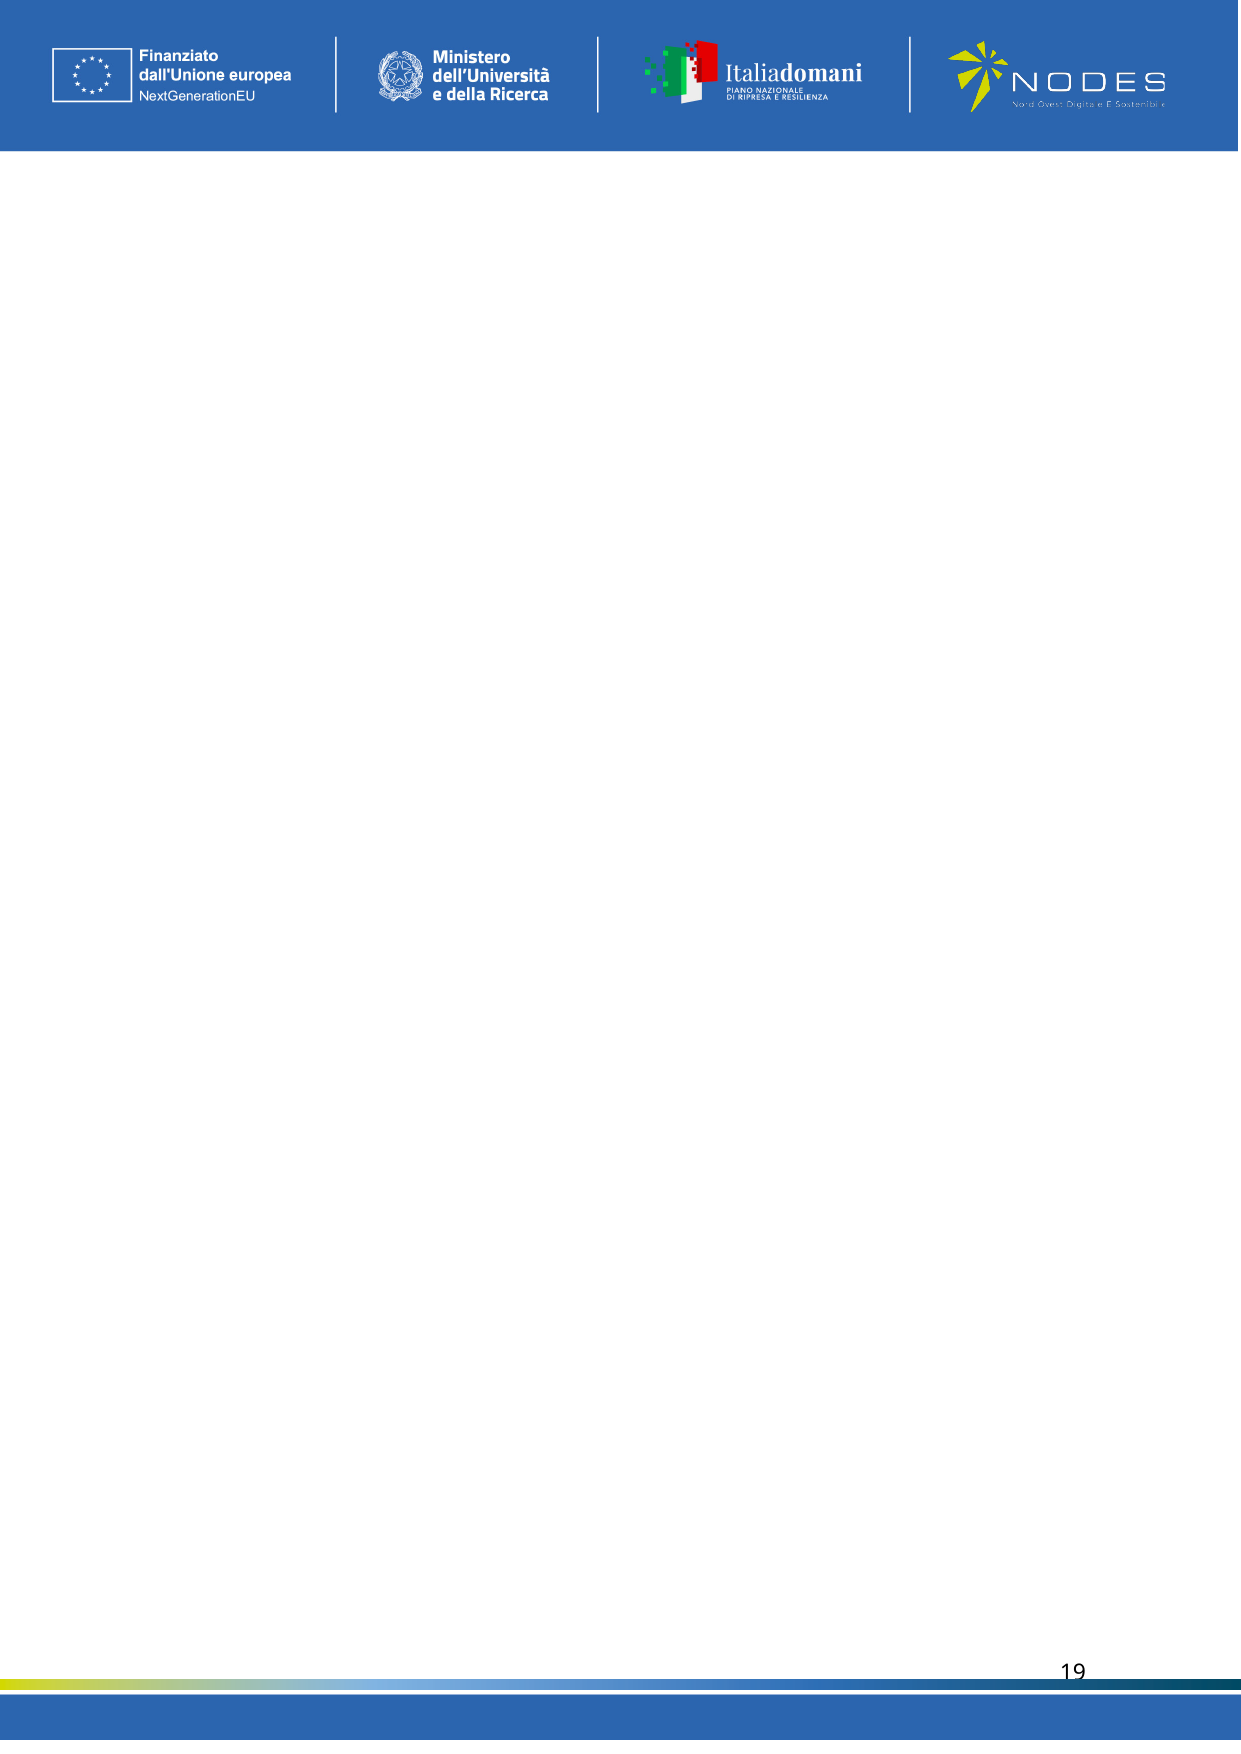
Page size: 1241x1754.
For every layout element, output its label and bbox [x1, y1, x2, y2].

picture [0, 1690, 1241, 1740]
picture [0, 0, 1238, 193]
